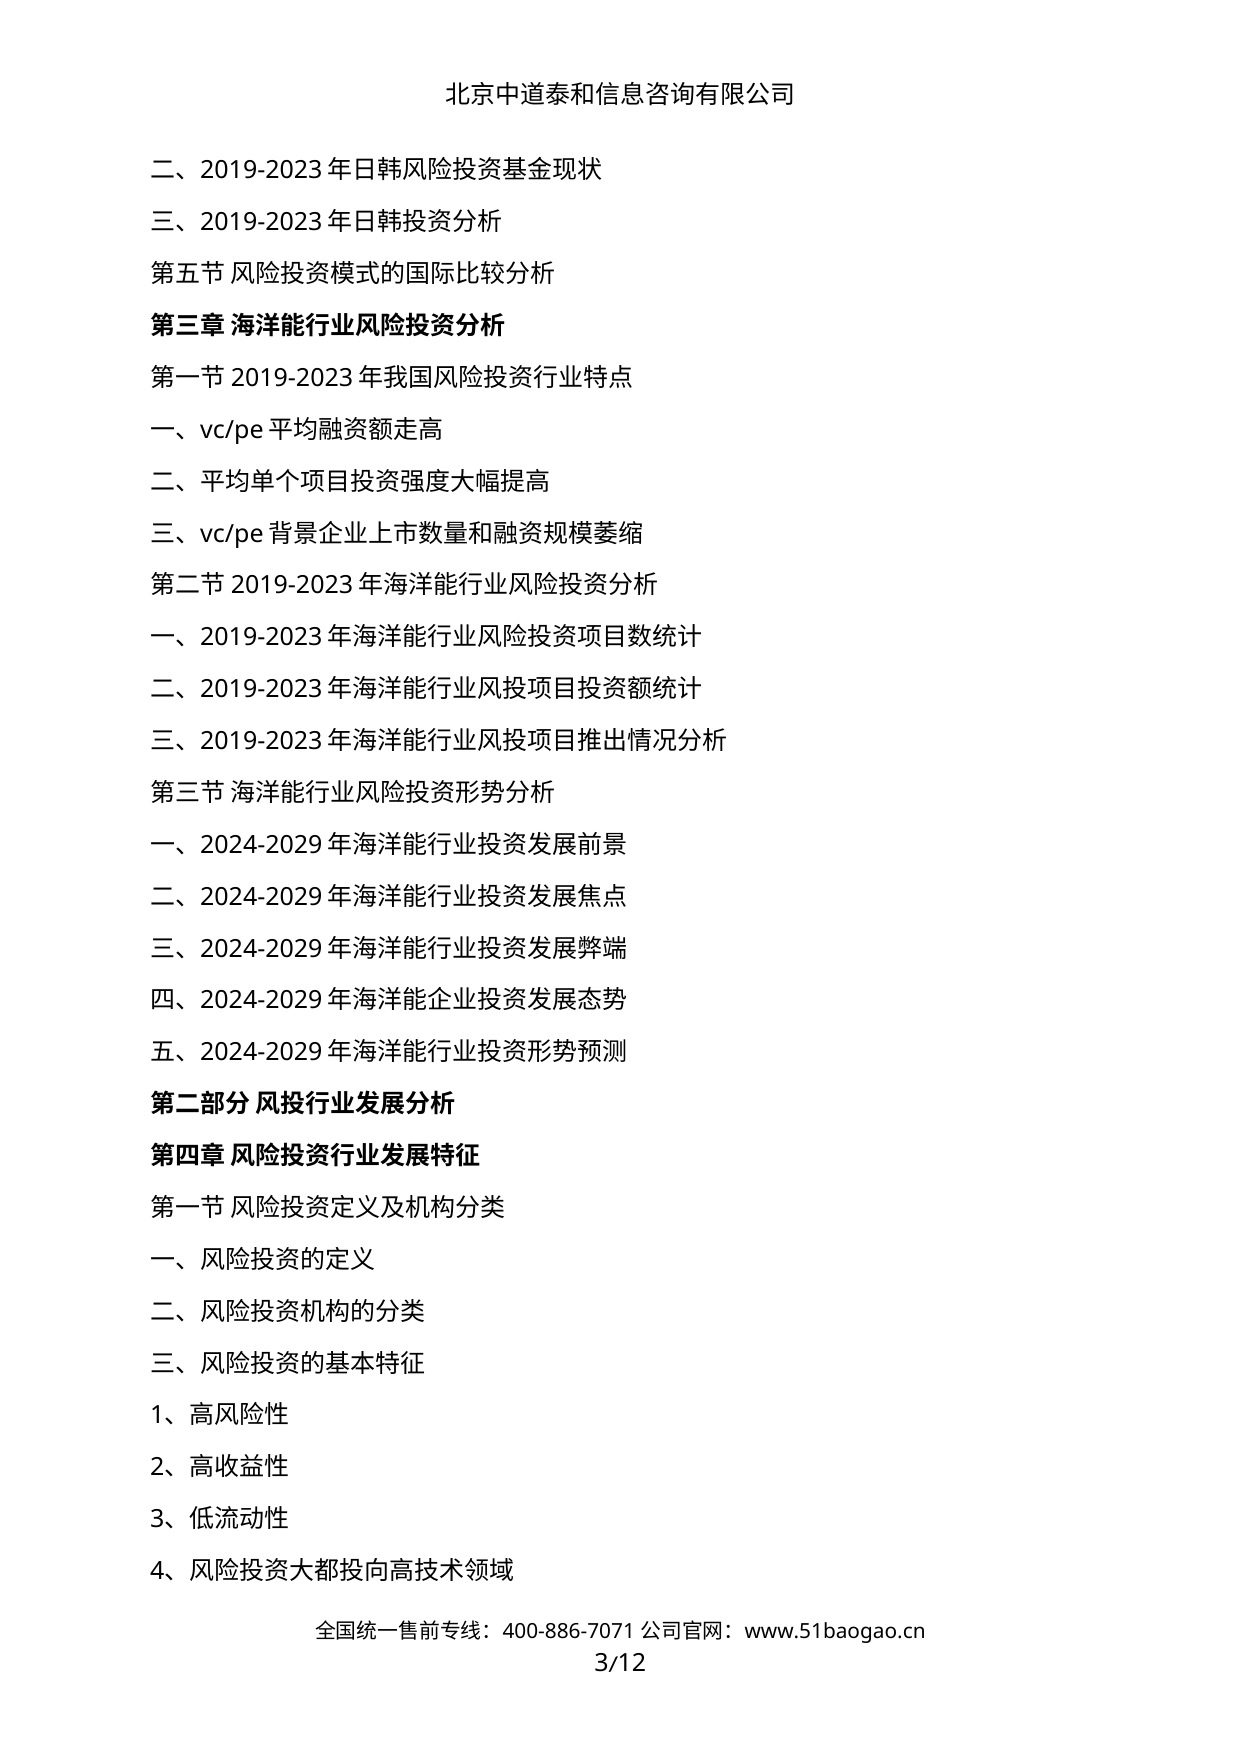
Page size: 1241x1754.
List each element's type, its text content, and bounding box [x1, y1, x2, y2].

text 二、2024-2029年海洋能行业投资发展焦点 [150, 876, 1090, 912]
text 三、2019-2023年日韩投资分析 [150, 202, 1090, 238]
text 五、2024-2029年海洋能行业投资形势预测 [150, 1032, 1090, 1068]
text 一、风险投资的定义 [150, 1239, 1090, 1276]
text 一、2024-2029年海洋能行业投资发展前景 [150, 824, 1090, 861]
text 三、vc/pe背景企业上市数量和融资规模萎缩 [150, 513, 1090, 549]
text 一、vc/pe平均融资额走高 [150, 409, 1090, 446]
text 第三章 海洋能行业风险投资分析 [150, 306, 1090, 342]
text 四、2024-2029年海洋能企业投资发展态势 [150, 980, 1090, 1016]
text 1、高风险性 [150, 1395, 1090, 1431]
text 二、风险投资机构的分类 [150, 1291, 1090, 1327]
text 三、2019-2023年海洋能行业风投项目推出情况分析 [150, 721, 1090, 757]
text 三、2024-2029年海洋能行业投资发展弊端 [150, 928, 1090, 964]
text 第二节 2019-2023年海洋能行业风险投资分析 [150, 565, 1090, 601]
text 第一节 2019-2023年我国风险投资行业特点 [150, 357, 1090, 394]
text 二、平均单个项目投资强度大幅提高 [150, 461, 1090, 497]
text 2、高收益性 [150, 1447, 1090, 1483]
text 二、2019-2023年日韩风险投资基金现状 [150, 150, 1090, 186]
text 一、2019-2023年海洋能行业风险投资项目数统计 [150, 617, 1090, 653]
text 第四章 风险投资行业发展特征 [150, 1136, 1090, 1172]
text 三、风险投资的基本特征 [150, 1343, 1090, 1379]
text 二、2019-2023年海洋能行业风投项目投资额统计 [150, 669, 1090, 705]
text 第五节 风险投资模式的国际比较分析 [150, 254, 1090, 290]
text 第一节 风险投资定义及机构分类 [150, 1187, 1090, 1224]
text 4、风险投资大都投向高技术领域 [150, 1551, 1090, 1587]
text 3、低流动性 [150, 1499, 1090, 1535]
text 第三节 海洋能行业风险投资形势分析 [150, 772, 1090, 809]
text 第二部分 风投行业发展分析 [150, 1084, 1090, 1120]
